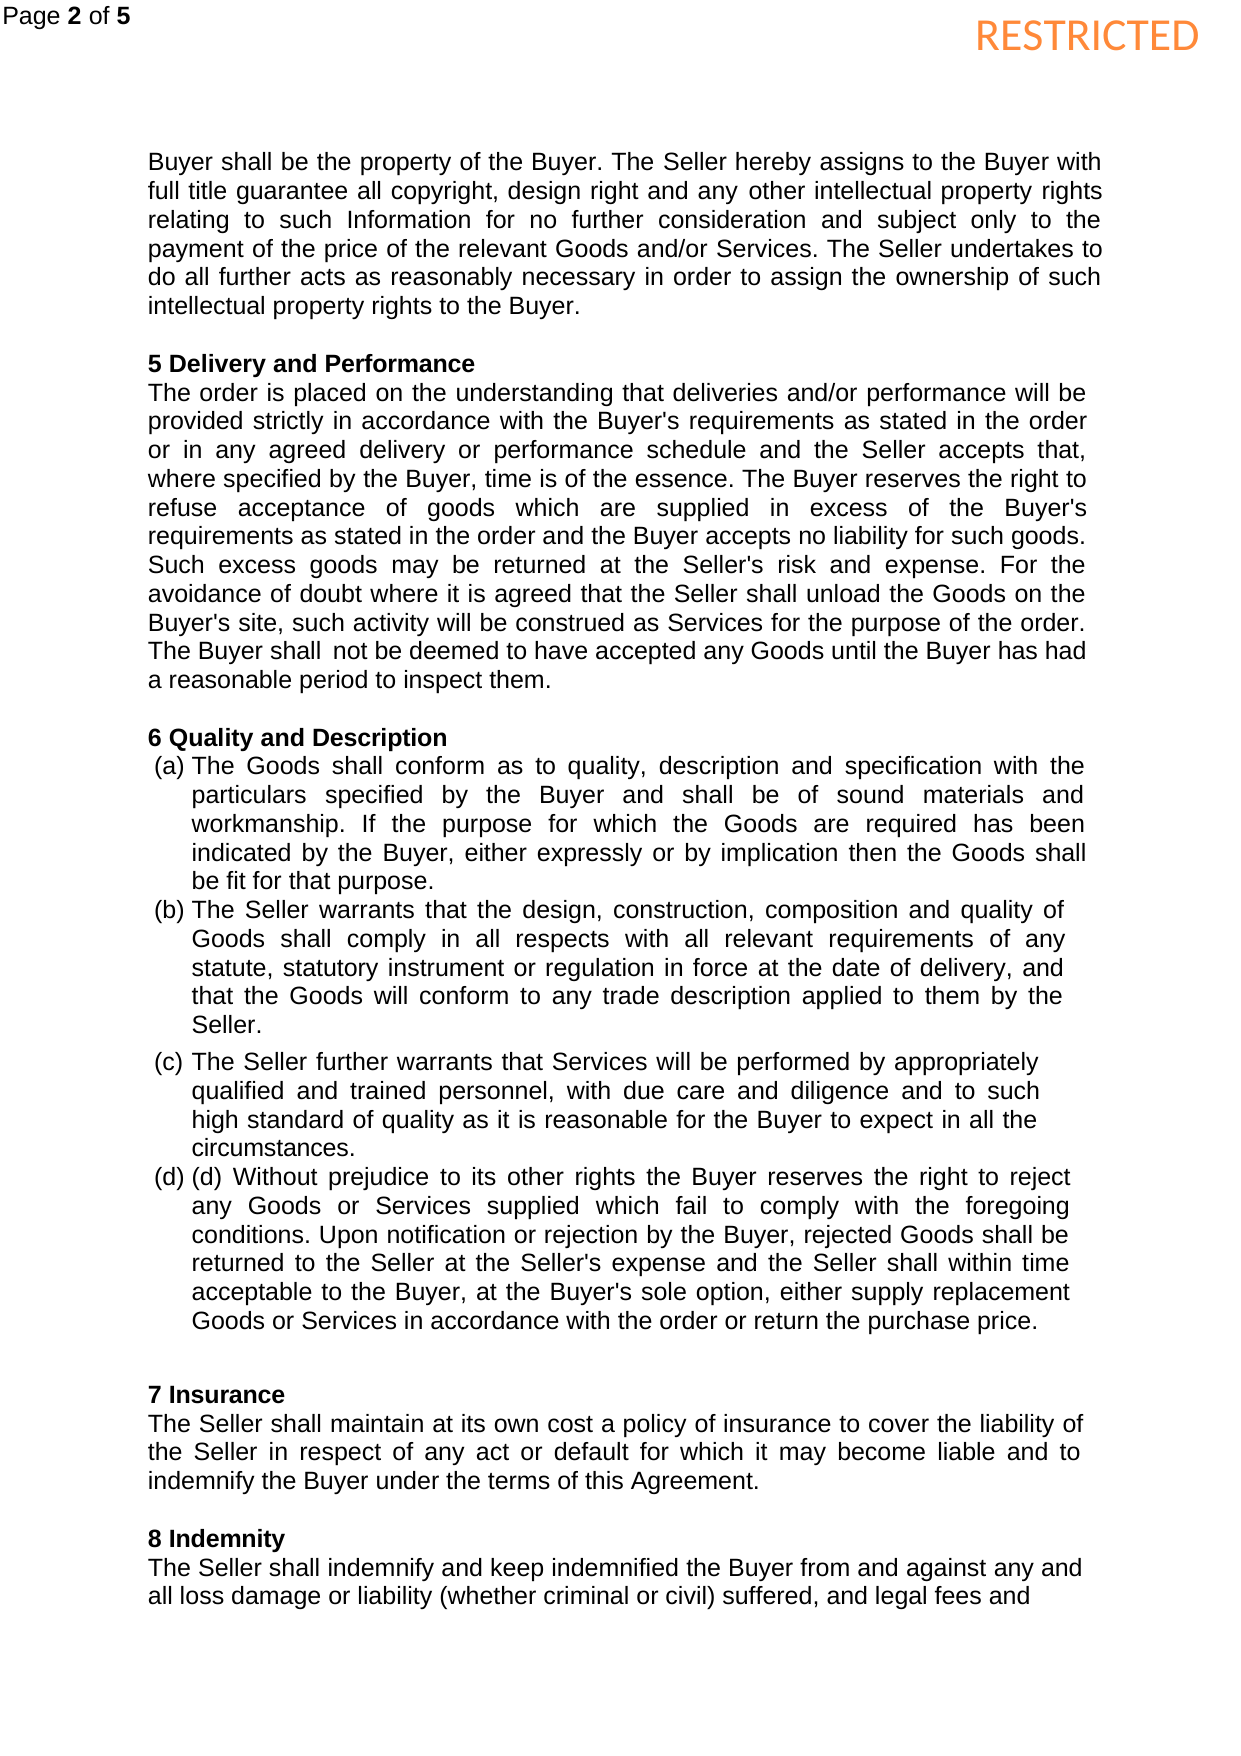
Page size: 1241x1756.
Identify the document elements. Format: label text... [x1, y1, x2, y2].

subtitle Indemnity [148, 1524, 1103, 1552]
text Buyer shall be the property of the Buyer. The Seller hereby assigns to the Buyer with full title guarantee all copyright, design right and any other intellectual property rights relating to such Information for no further consideration and subject only to the payment of the price of the relevant Goods and/or Services. The Seller undertakes to do all further acts as reasonably necessary in order to assign the ownership of such intellectual property rights to the Buyer. [148, 147, 1103, 320]
list The Goods shall conform as to quality, description and specification with the particulars specified by the Buyer and shall be of sound materials and workmanship. If the purpose for which the Goods are required has been indicated by the Buyer, either expressly or by implication then the Goods shall be fit for that purpose. [154, 751, 1086, 895]
subtitle Quality and Description [148, 723, 1103, 751]
subtitle Delivery and Performance [148, 349, 1103, 377]
list (d) Without prejudice to its other rights the Buyer reserves the right to reject any Goods or Services supplied which fail to comply with the foregoing conditions. Upon notification or rejection by the Buyer, rejected Goods shall be returned to the Seller at the Seller's expense and the Seller shall within time acceptable to the Buyer, at the Buyer's sole option, either supply replacement Goods or Services in accordance with the order or return the purchase price. [154, 1162, 1071, 1335]
text The Seller shall maintain at its own cost a policy of insurance to cover the liability of the Seller in respect of any act or default for which it may become liable and to indemnify the Buyer under the terms of this Agreement. [148, 1409, 1083, 1495]
list The Seller warrants that the design, construction, composition and quality of Goods shall comply in all respects with all relevant requirements of any statute, statutory instrument or regulation in force at the date of delivery, and that the Goods will conform to any trade description applied to them by the Seller. [154, 895, 1065, 1039]
subtitle Insurance [148, 1380, 1103, 1409]
text The order is placed on the understanding that deliveries and/or performance will be provided strictly in accordance with the Buyer's requirements as stated in the order or in any agreed delivery or performance schedule and the Seller accepts that, where specified by the Buyer, time is of the essence. The Buyer reserves the right to refuse acceptance of goods which are supplied in excess of the Buyer's requirements as stated in the order and the Buyer accepts no liability for such goods. Such excess goods may be returned at the Seller's risk and expense. For the avoidance of doubt where it is agreed that the Seller shall unload the Goods on the Buyer's site, such activity will be construed as Services for the purpose of the order. The Buyer shall not be deemed to have accepted any Goods until the Buyer has had a reasonable period to inspect them. [148, 377, 1088, 694]
text The Seller shall indemnify and keep indemnified the Buyer from and against any and all loss damage or liability (whether criminal or civil) suffered, and legal fees and [148, 1552, 1083, 1610]
list The Seller further warrants that Services will be performed by appropriately qualified and trained personnel, with due care and diligence and to such high standard of quality as it is reasonable for the Buyer to expect in all the circumstances. [154, 1047, 1040, 1162]
